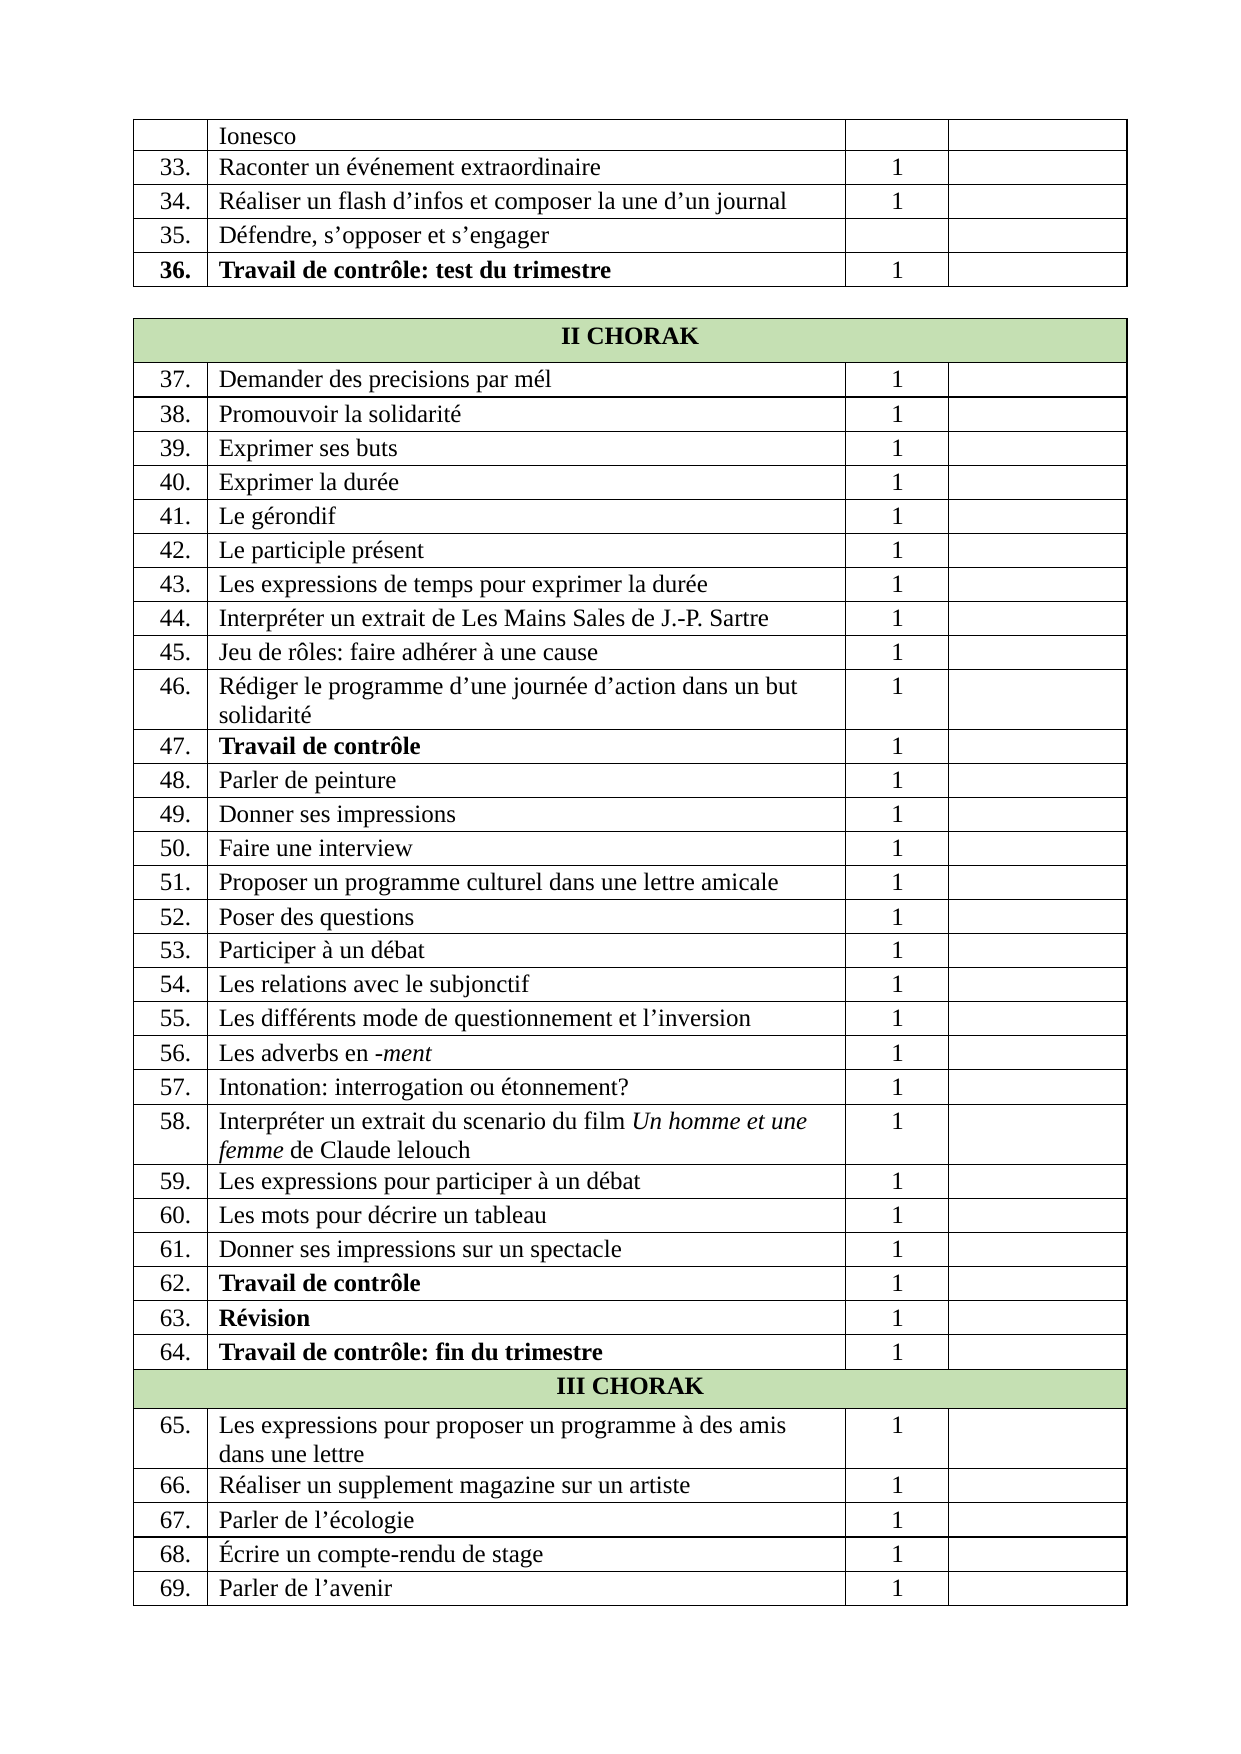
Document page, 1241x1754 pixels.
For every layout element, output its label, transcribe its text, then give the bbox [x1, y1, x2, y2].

table_cell [134, 1409, 207, 1468]
table_cell 1 [846, 670, 948, 729]
table_cell [949, 1070, 1126, 1103]
table_cell 1 [846, 1165, 948, 1198]
table_cell Travail de contrôle [208, 1267, 845, 1300]
table_cell [134, 1503, 207, 1536]
table_cell [949, 1002, 1126, 1035]
table_cell 1 [846, 968, 948, 1001]
table_cell 1 [846, 900, 948, 933]
table_cell [134, 363, 207, 396]
table_cell [949, 500, 1126, 533]
table_cell [134, 398, 207, 431]
table_cell 1 [846, 1538, 948, 1571]
table_cell Écrire un compte-rendu de stage [208, 1538, 845, 1571]
table_cell 1 [846, 1503, 948, 1536]
table_cell [949, 568, 1126, 601]
table_cell Les adverbs en -ment [208, 1036, 845, 1069]
table_cell [134, 253, 207, 286]
table_cell [134, 832, 207, 865]
table_cell [949, 432, 1126, 464]
table_cell [134, 1335, 207, 1368]
table_cell 1 [846, 568, 948, 601]
table_cell Donner ses impressions [208, 798, 845, 831]
table_cell [134, 764, 207, 797]
table_cell Participer à un débat [208, 934, 845, 967]
table_cell Parler de l’avenir [208, 1572, 845, 1604]
table_cell [134, 866, 207, 899]
table_cell [134, 466, 207, 498]
table_cell [134, 185, 207, 218]
table_cell [134, 1233, 207, 1266]
table_cell [134, 1165, 207, 1198]
table_cell [949, 1469, 1126, 1502]
table_cell 1 [846, 253, 948, 286]
table_cell [949, 670, 1126, 729]
table_cell Parler de l’écologie [208, 1503, 845, 1536]
table_cell Réaliser un supplement magazine sur un artiste [208, 1469, 845, 1502]
table_cell [134, 730, 207, 763]
table_cell [949, 1572, 1126, 1604]
table_cell [949, 466, 1126, 498]
table_cell [134, 500, 207, 533]
table_cell 1 [846, 432, 948, 464]
table_cell 1 [846, 151, 948, 184]
table_cell [949, 764, 1126, 797]
table_cell [134, 568, 207, 601]
table_cell [949, 1199, 1126, 1232]
table_cell 1 [846, 934, 948, 967]
table_cell [134, 1267, 207, 1300]
table_cell [949, 151, 1126, 184]
table_cell [134, 968, 207, 1001]
table_cell [949, 636, 1126, 669]
table_cell 1 [846, 1572, 948, 1604]
table_cell [134, 1002, 207, 1035]
table_cell [949, 398, 1126, 431]
table_cell Poser des questions [208, 900, 845, 933]
table_cell 1 [846, 1301, 948, 1334]
table_cell [134, 1070, 207, 1103]
table_cell [134, 1301, 207, 1334]
table_cell 1 [846, 1335, 948, 1368]
table_cell [949, 185, 1126, 218]
table_cell Défendre, s’opposer et s’engager [208, 219, 845, 252]
table_cell Intonation: interrogation ou étonnement? [208, 1070, 845, 1103]
table_cell [134, 934, 207, 967]
table_cell Le gérondif [208, 500, 845, 533]
table_cell [949, 1267, 1126, 1300]
table_cell 1 [846, 500, 948, 533]
table_cell [949, 968, 1126, 1001]
table_cell Travail de contrôle: test du trimestre [208, 253, 845, 286]
table_cell [949, 798, 1126, 831]
table_cell 1 [846, 1105, 948, 1163]
table_cell Révision [208, 1301, 845, 1334]
table_cell 1 [846, 1199, 948, 1232]
table_cell Promouvoir la solidarité [208, 398, 845, 431]
table_cell [846, 219, 948, 252]
table_cell [134, 1538, 207, 1571]
table_cell [134, 900, 207, 933]
table_cell Raconter un événement extraordinaire [208, 151, 845, 184]
table_cell Les relations avec le subjonctif [208, 968, 845, 1001]
table_cell [134, 602, 207, 635]
table_cell 1 [846, 1409, 948, 1468]
table_cell [134, 670, 207, 729]
table_cell III CHORAK [134, 1370, 1126, 1408]
table_cell [949, 1105, 1126, 1163]
table_cell Proposer un programme culturel dans une lettre amicale [208, 866, 845, 899]
table_cell [134, 1572, 207, 1604]
table_cell Les expressions pour participer à un débat [208, 1165, 845, 1198]
table_cell Les mots pour décrire un tableau [208, 1199, 845, 1232]
table_cell [949, 1409, 1126, 1468]
table_cell Exprimer ses buts [208, 432, 845, 464]
table_cell 1 [846, 1036, 948, 1069]
table_cell 1 [846, 866, 948, 899]
table_cell 1 [846, 602, 948, 635]
table_cell Le participle présent [208, 534, 845, 567]
table_cell Exprimer la durée [208, 466, 845, 498]
table_cell [134, 636, 207, 669]
table_cell [949, 1335, 1126, 1368]
table_cell 1 [846, 636, 948, 669]
table_cell 1 [846, 1233, 948, 1266]
table_cell Les différents mode de questionnement et l’inversion [208, 1002, 845, 1035]
table_cell [949, 900, 1126, 933]
table_cell 1 [846, 120, 948, 150]
table_cell [949, 602, 1126, 635]
table_cell [134, 1199, 207, 1232]
table_cell [949, 253, 1126, 286]
table_cell 1 [846, 1002, 948, 1035]
table_cell [949, 534, 1126, 567]
table_cell Les expressions pour proposer un programme à des amis dans une lettre [208, 1409, 845, 1468]
table_cell Faire une interview [208, 832, 845, 865]
table_cell Les expressions de temps pour exprimer la durée [208, 568, 845, 601]
table_cell Rédiger le programme d’une journée d’action dans un but solidarité [208, 670, 845, 729]
table_cell Travail de contrôle: fin du trimestre [208, 1335, 845, 1368]
table_cell Donner ses impressions sur un spectacle [208, 1233, 845, 1266]
table_cell [949, 1301, 1126, 1334]
table_cell [134, 219, 207, 252]
table_cell [949, 1036, 1126, 1069]
table_cell 1 [846, 185, 948, 218]
table_cell [134, 151, 207, 184]
table_cell [949, 866, 1126, 899]
table_cell [949, 363, 1126, 396]
table_cell 1 [846, 764, 948, 797]
table_cell [134, 534, 207, 567]
table_cell 1 [846, 1070, 948, 1103]
table_cell 1 [846, 730, 948, 763]
table_cell 1 [846, 363, 948, 396]
table_cell 1 [846, 832, 948, 865]
table_cell 1 [846, 1267, 948, 1300]
table_header II CHORAK [134, 319, 1126, 362]
table_cell Travail de contrôle [208, 730, 845, 763]
table_cell [949, 1503, 1126, 1536]
table_cell 1 [846, 1469, 948, 1502]
table_cell [949, 730, 1126, 763]
table_cell [134, 120, 207, 150]
table_cell Jeu de rôles: faire adhérer à une cause [208, 636, 845, 669]
table_cell 1 [846, 534, 948, 567]
table_cell 1 [846, 466, 948, 498]
table_cell [949, 1233, 1126, 1266]
table_cell Interpréter un extrait de Les Mains Sales de J.-P. Sartre [208, 602, 845, 635]
table_cell [949, 1538, 1126, 1571]
table_cell Interpréter un extrait du scenario du film Un homme et une femme de Claude lelouch [208, 1105, 845, 1163]
table_cell [949, 219, 1126, 252]
table_cell 1 [846, 398, 948, 431]
table_cell [949, 832, 1126, 865]
table_cell 1 [846, 798, 948, 831]
table_cell [134, 1036, 207, 1069]
table_cell [949, 1165, 1126, 1198]
table_cell [134, 1469, 207, 1502]
table_cell Réaliser un flash d’infos et composer la une d’un journal [208, 185, 845, 218]
table_cell [134, 798, 207, 831]
table_cell Parler de peinture [208, 764, 845, 797]
table_cell [134, 1105, 207, 1163]
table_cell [208, 120, 845, 150]
table_cell [134, 432, 207, 464]
table_cell Demander des precisions par mél [208, 363, 845, 396]
table_cell [949, 934, 1126, 967]
table_cell [949, 120, 1126, 150]
